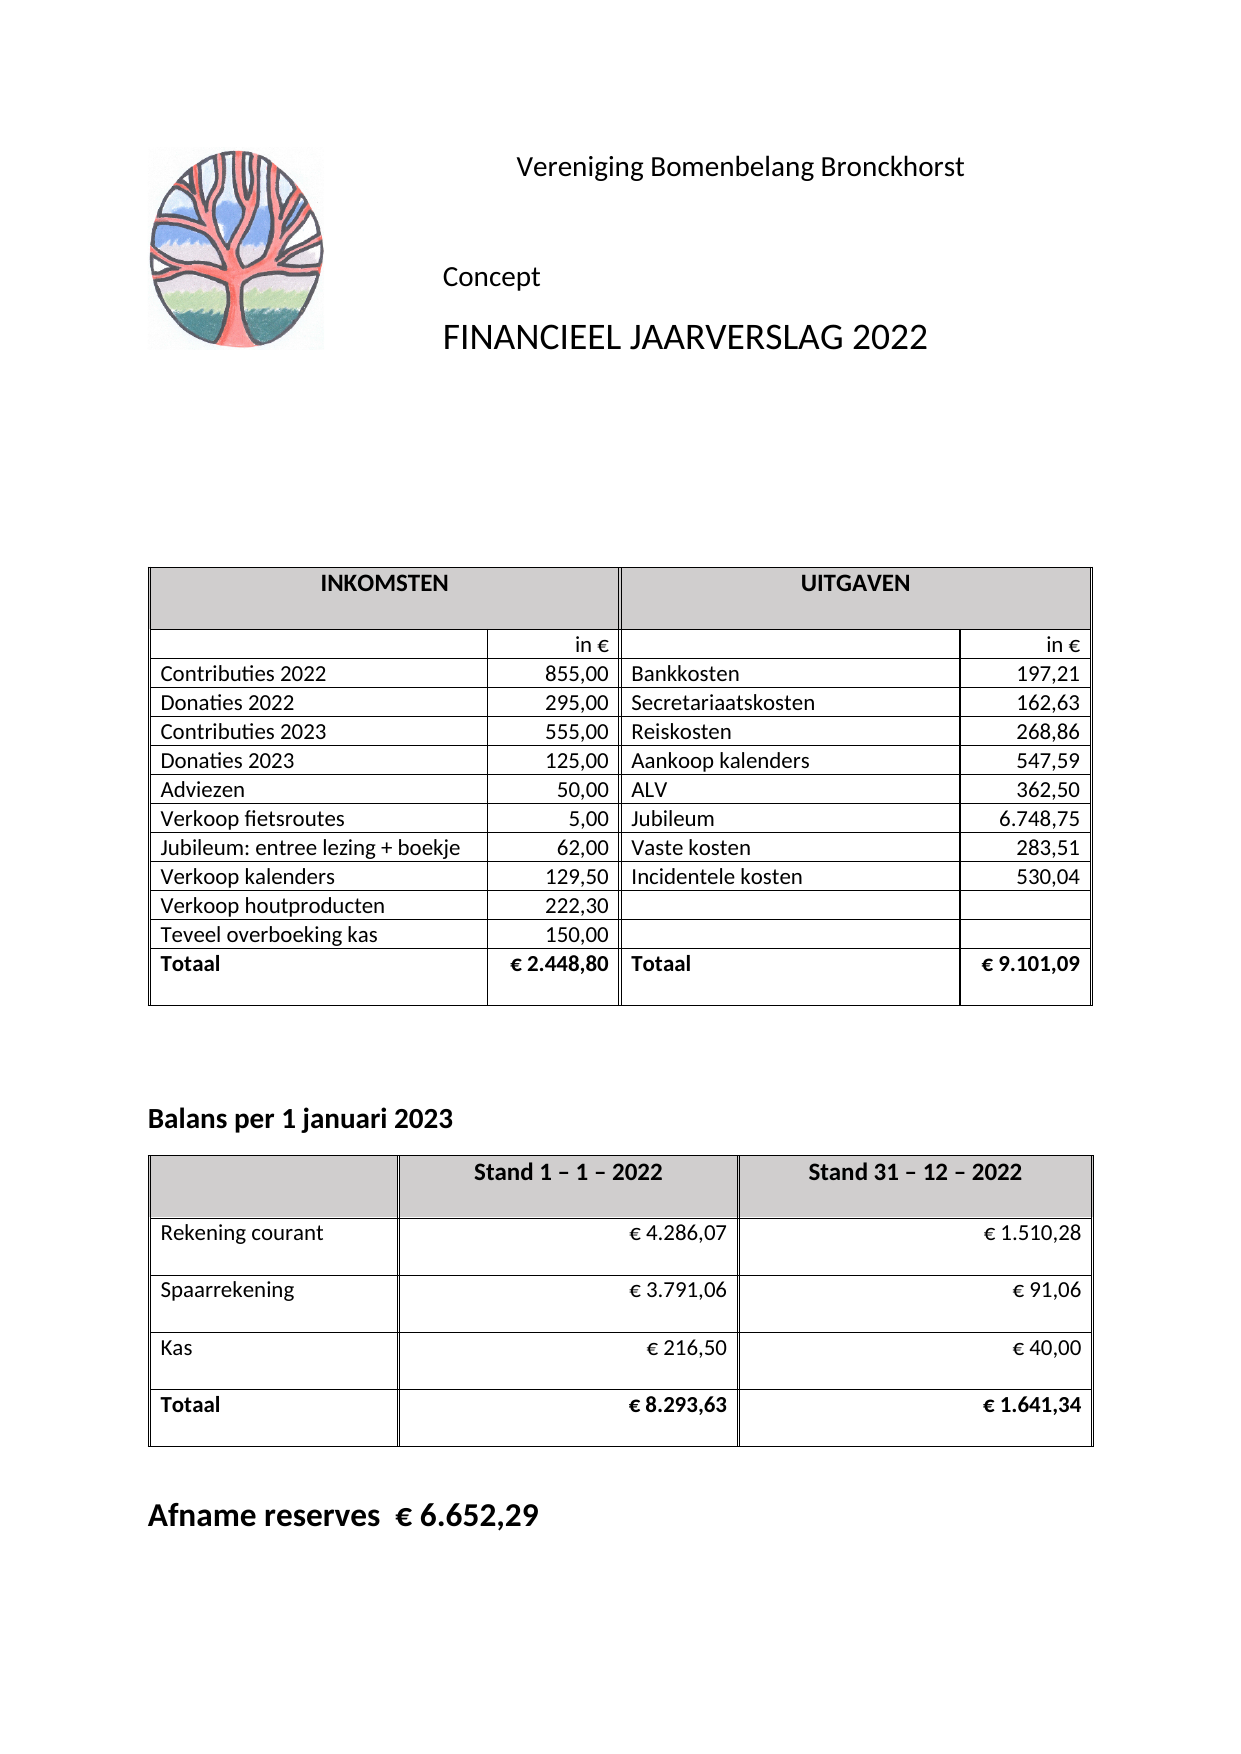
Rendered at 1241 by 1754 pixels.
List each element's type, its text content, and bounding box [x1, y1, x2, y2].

table_cell 547,59 [961, 746, 1090, 774]
table_cell Teveel overboeking kas [151, 920, 487, 948]
table_cell Donaties 2023 [151, 746, 487, 774]
table_cell Rekening courant [151, 1219, 397, 1274]
table_header [151, 1156, 397, 1217]
table_cell 5,00 [488, 804, 618, 832]
table_cell 197,21 [961, 659, 1090, 687]
table_cell Spaarrekening [151, 1276, 397, 1332]
table_cell Jubileum: entree lezing + boekje [151, 833, 487, 861]
table_cell Incidentele kosten [622, 862, 959, 890]
table_cell € 1.641,34 [740, 1390, 1091, 1446]
table_cell 62,00 [488, 833, 618, 861]
table_cell Jubileum [622, 804, 959, 832]
table_cell Bankkosten [622, 659, 959, 687]
table_cell [622, 891, 959, 919]
table_cell 283,51 [961, 833, 1090, 861]
table_cell € 8.293,63 [400, 1390, 737, 1446]
table_cell [961, 920, 1090, 948]
table_cell Totaal [151, 1390, 397, 1446]
table_cell € 4.286,07 [400, 1219, 737, 1274]
table_cell 162,63 [961, 688, 1090, 716]
text Concept [325, 258, 1093, 293]
table_cell Donaties 2022 [151, 688, 487, 716]
table_cell [622, 630, 959, 658]
table_cell 129,50 [488, 862, 618, 890]
table_header Stand 1 – 1 – 2022 [400, 1156, 737, 1217]
table_cell Aankoop kalenders [622, 746, 959, 774]
table_cell 6.748,75 [961, 804, 1090, 832]
table_cell € 9.101,09 [961, 949, 1090, 1005]
table_header Stand 31 – 12 – 2022 [740, 1156, 1091, 1217]
table_cell € 91,06 [740, 1276, 1091, 1332]
table_cell Contributies 2023 [151, 717, 487, 745]
table_cell [622, 920, 959, 948]
table_cell € 216,50 [400, 1333, 737, 1389]
table_cell € 1.510,28 [740, 1219, 1091, 1274]
text FINANCIEEL JAARVERSLAG 2022 [148, 313, 1093, 359]
table_cell Reiskosten [622, 717, 959, 745]
table_cell [151, 630, 487, 658]
table_cell Contributies 2022 [151, 659, 487, 687]
table_cell € 3.791,06 [400, 1276, 737, 1332]
picture [147, 147, 325, 350]
table_cell € 2.448,80 [488, 949, 618, 1005]
table_cell 50,00 [488, 775, 618, 803]
table_cell 555,00 [488, 717, 618, 745]
table_cell 362,50 [961, 775, 1090, 803]
table_cell 530,04 [961, 862, 1090, 890]
table_cell Totaal [151, 949, 487, 1005]
table_header INKOMSTEN [151, 568, 618, 629]
table_cell in € [488, 630, 618, 658]
table_cell Kas [151, 1333, 397, 1389]
table_cell € 40,00 [740, 1333, 1091, 1389]
table_cell 295,00 [488, 688, 618, 716]
table_cell Secretariaatskosten [622, 688, 959, 716]
table_cell 855,00 [488, 659, 618, 687]
table_cell Totaal [622, 949, 959, 1005]
table_cell Verkoop houtproducten [151, 891, 487, 919]
table_cell Verkoop kalenders [151, 862, 487, 890]
table_cell Vaste kosten [622, 833, 959, 861]
table_cell 268,86 [961, 717, 1090, 745]
table_cell 150,00 [488, 920, 618, 948]
table_cell Verkoop fietsroutes [151, 804, 487, 832]
text Afname reserves € 6.652,29 [148, 1494, 1093, 1534]
text Vereniging Bomenbelang Bronckhorst [325, 148, 1093, 183]
table_cell 222,30 [488, 891, 618, 919]
table_cell 125,00 [488, 746, 618, 774]
table_cell ALV [622, 775, 959, 803]
table_cell [961, 891, 1090, 919]
text Balans per 1 januari 2023 [148, 1100, 1093, 1136]
table_cell in € [961, 630, 1090, 658]
table_cell Adviezen [151, 775, 487, 803]
table_header UITGAVEN [622, 568, 1090, 629]
